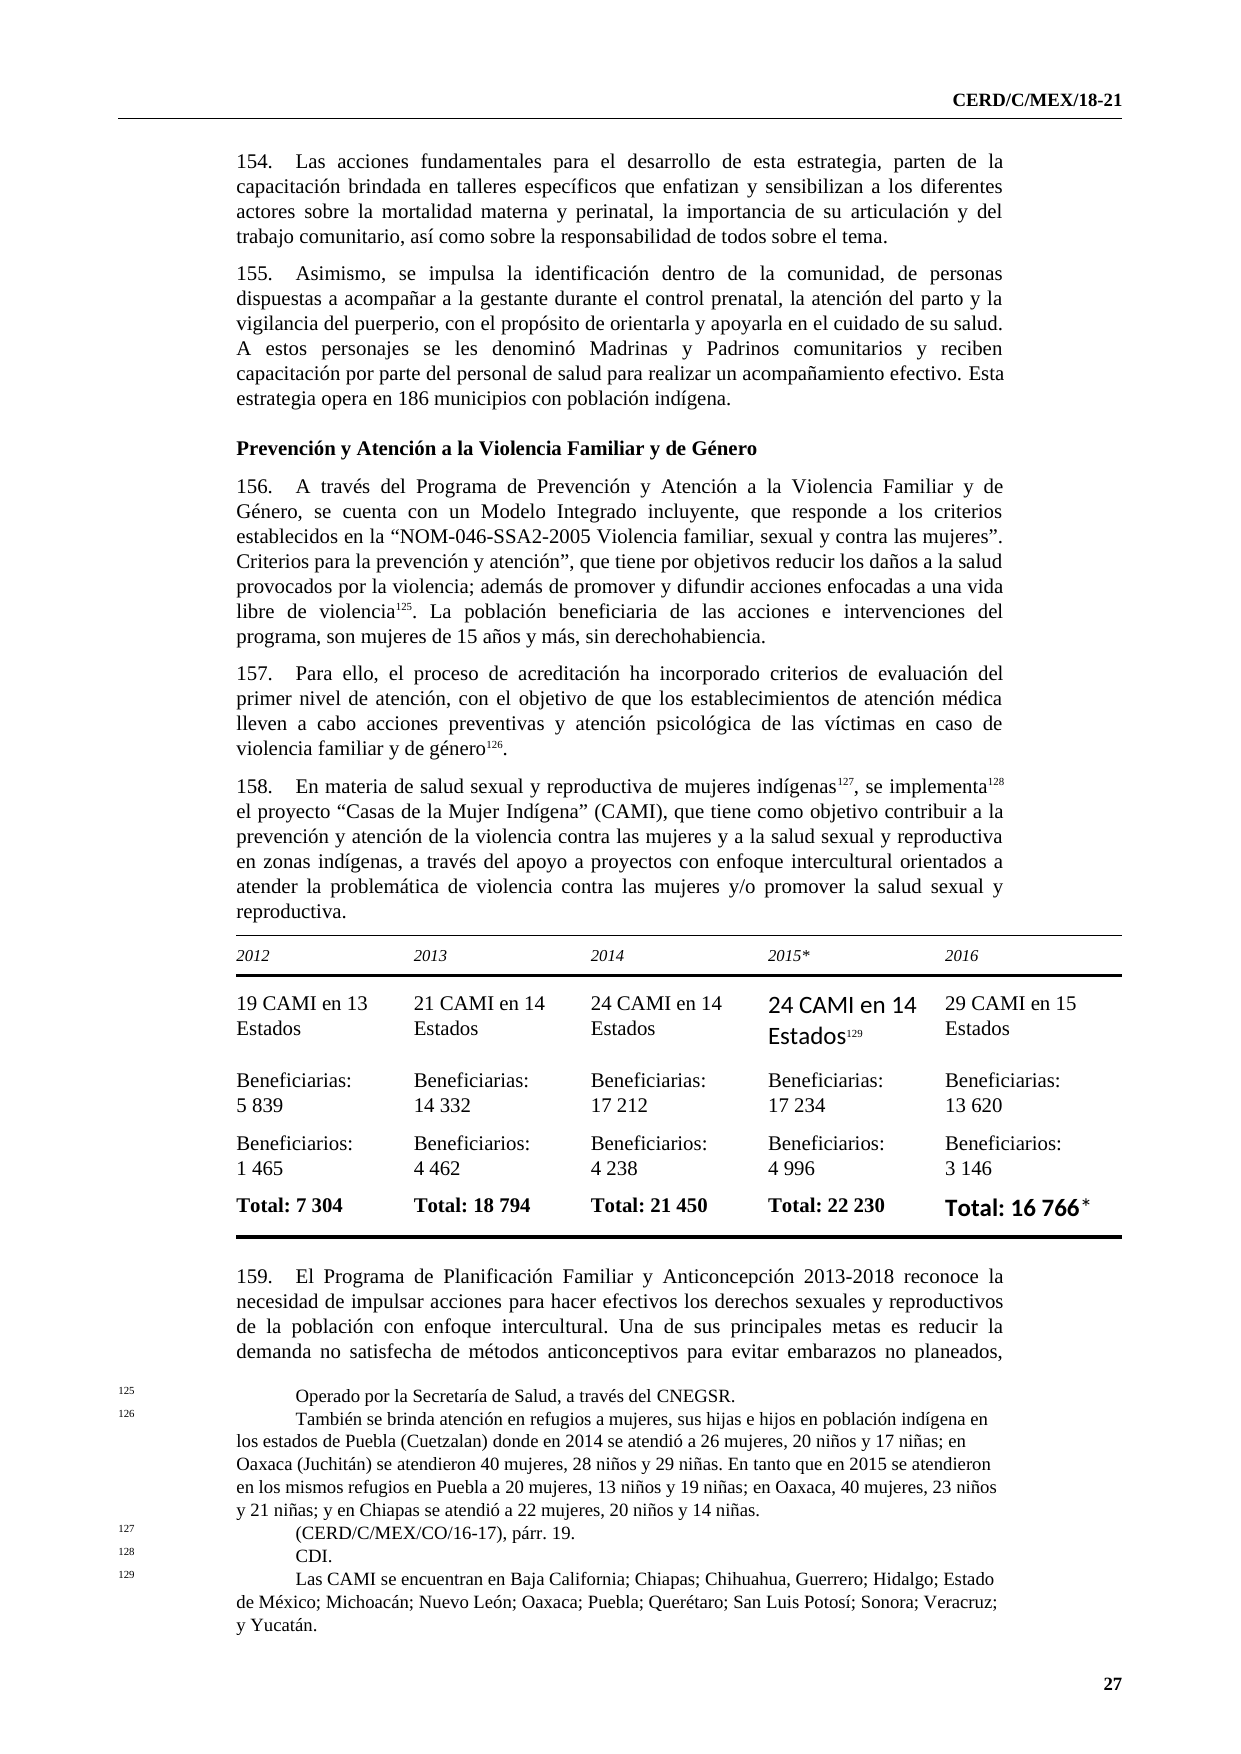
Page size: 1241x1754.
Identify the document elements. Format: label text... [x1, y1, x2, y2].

text 154. Las acciones fundamentales para el desarrollo de esta estrategia, parten de la capacitación brindada en talleres específicos que enfatizan y sensibilizan a los diferentes actores sobre la mortalidad materna y perinatal, la importancia de su articulación y del trabajo comunitario, así como sobre la responsabilidad de todos sobre el tema. [236, 148, 1004, 248]
table_cell [236, 977, 413, 986]
table_header 2013 [414, 936, 591, 974]
table_cell 24 CAMI en 14 Estados [591, 986, 768, 1063]
table_cell 24 CAMI en 14 Estados [768, 986, 945, 1063]
table_cell [768, 977, 945, 986]
table_header 2012 [236, 936, 413, 974]
text 155. Asimismo, se impulsa la identificación dentro de la comunidad, de personas dispuestas a acompañar a la gestante durante el control prenatal, la atención del parto y la vigilancia del puerperio, con el propósito de orientarla y apoyarla en el cuidado de su salud. A estos personajes se les denominó Madrinas y Padrinos comunitarios y reciben capacitación por parte del personal de salud para realizar un acompañamiento efectivo. Esta estrategia opera en 186 municipios con población indígena. [236, 260, 1004, 410]
table_cell Beneficiarias: 13 620 Beneficiarios: 3 146 Total: 16 766* [945, 1063, 1122, 1235]
text 156. A través del Programa de Prevención y Atención a la Violencia Familiar y de Género, se cuenta con un Modelo Integrado incluyente, que responde a los criterios establecidos en la “NOM-046-SSA2-2005 Violencia familiar, sexual y contra las mujeres”. Criterios para la prevención y atención”, que tiene por objetivos reducir los daños a la salud provocados por la violencia; además de promover y difundir acciones enfocadas a una vida libre de violencia. La población beneficiaria de las acciones e intervenciones del programa, son mujeres de 15 años y más, sin derechohabiencia. [236, 473, 1004, 648]
table_cell Beneficiarias: 5 839 Beneficiarios: 1 465 Total: 7 304 [236, 1063, 413, 1235]
text 157. Para ello, el proceso de acreditación ha incorporado criterios de evaluación del primer nivel de atención, con el objetivo de que los establecimientos de atención médica lleven a cabo acciones preventivas y atención psicológica de las víctimas en caso de violencia familiar y de género. [236, 660, 1004, 760]
table_cell [414, 977, 591, 986]
table_cell [945, 977, 1122, 986]
table_cell 21 CAMI en 14 Estados [414, 986, 591, 1063]
table_cell Beneficiarias: 17 212 Beneficiarios: 4 238 Total: 21 450 [591, 1063, 768, 1235]
table_cell Beneficiarias: 14 332 Beneficiarios: 4 462 Total: 18 794 [414, 1063, 591, 1235]
table_header 2015* [768, 936, 945, 974]
table_header 2014 [591, 936, 768, 974]
text 158. En materia de salud sexual y reproductiva de mujeres indígenas, se implementa el proyecto “Casas de la Mujer Indígena” (CAMI), que tiene como objetivo contribuir a la prevención y atención de la violencia contra las mujeres y a la salud sexual y reproductiva en zonas indígenas, a través del apoyo a proyectos con enfoque intercultural orientados a atender la problemática de violencia contra las mujeres y/o promover la salud sexual y reproductiva. [236, 773, 1004, 923]
table_cell [591, 977, 768, 986]
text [236, 1263, 1004, 1363]
table_header 2016 [945, 936, 1122, 974]
text Prevención y Atención a la Violencia Familiar y de Género [118, 435, 1004, 460]
table_cell Beneficiarias: 17 234 Beneficiarios: 4 996 Total: 22 230 [768, 1063, 945, 1235]
table_cell 29 CAMI en 15 Estados [945, 986, 1122, 1063]
table_cell 19 CAMI en 13 Estados [236, 986, 413, 1063]
